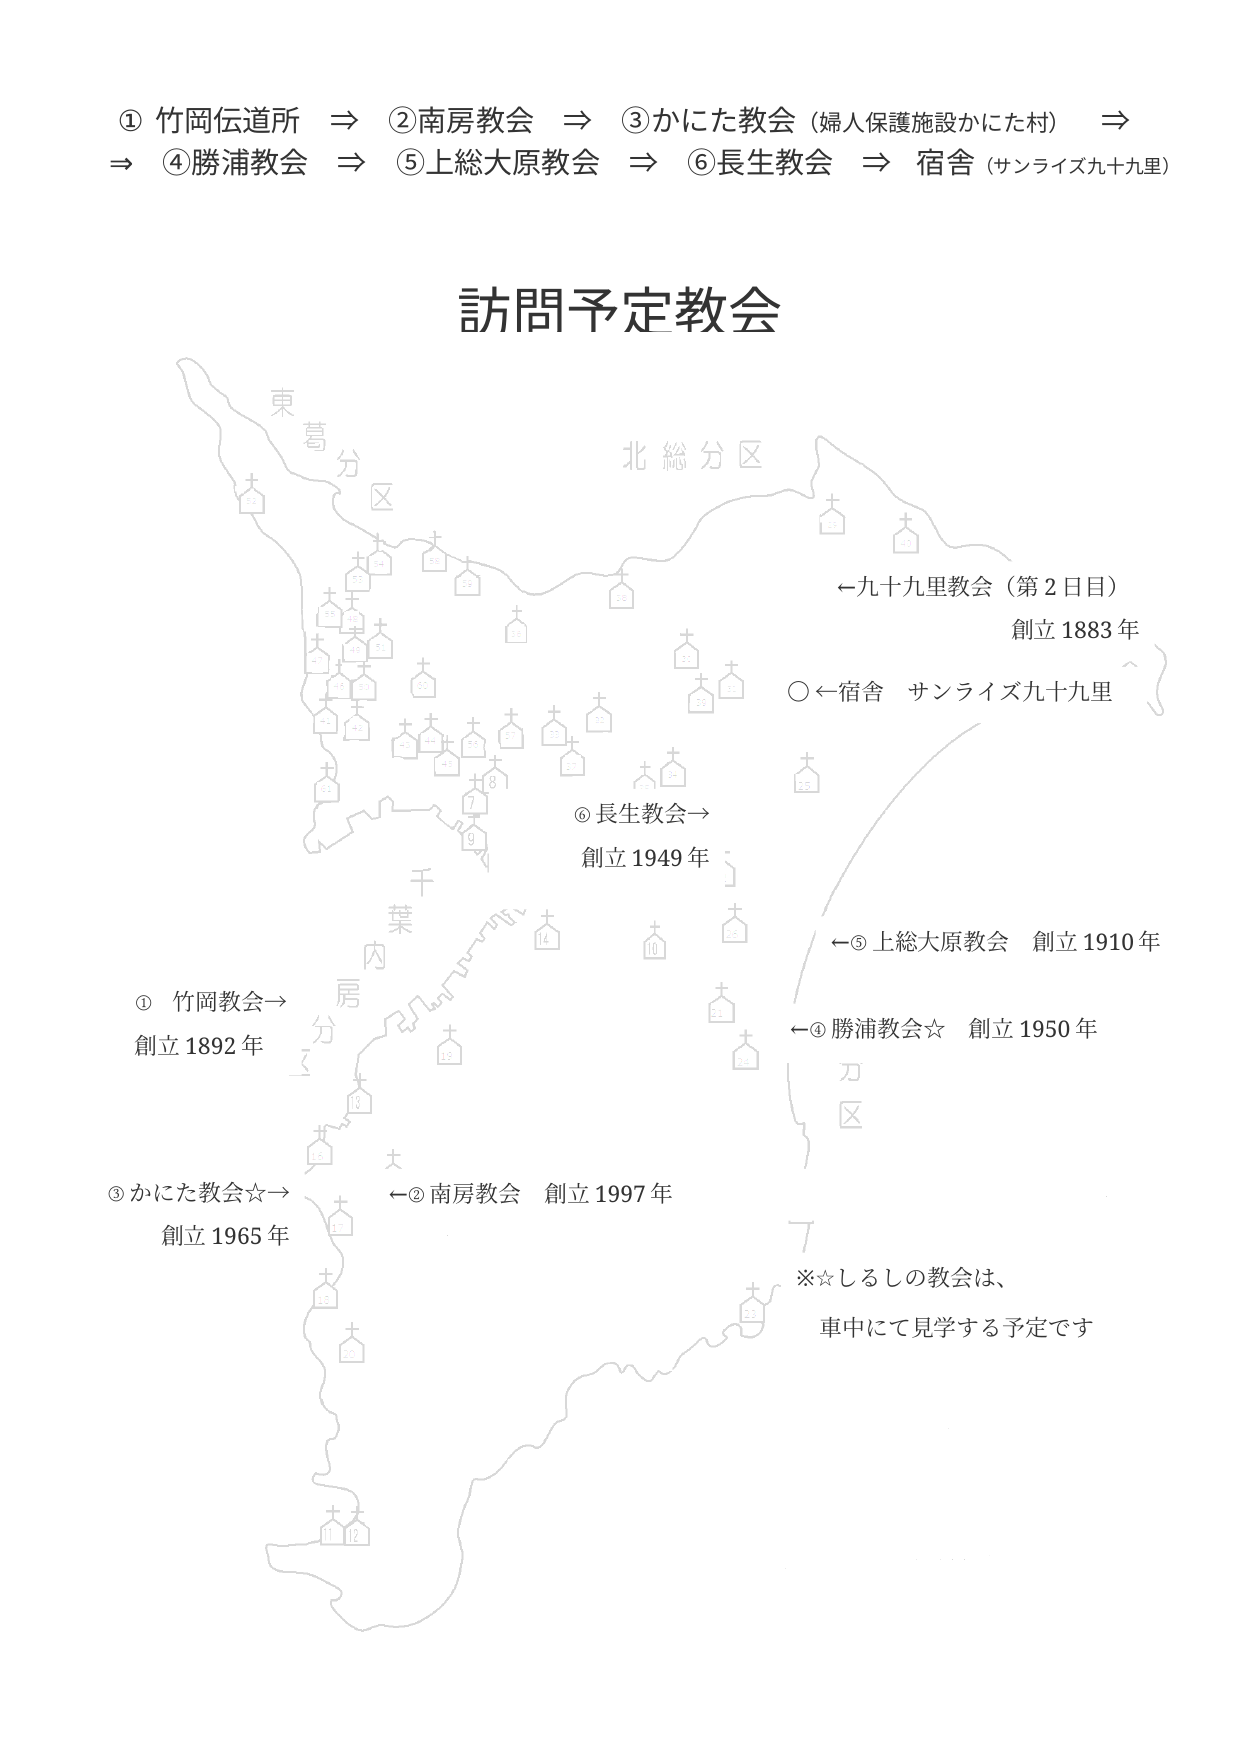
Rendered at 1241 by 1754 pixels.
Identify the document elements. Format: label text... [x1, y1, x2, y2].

text ⇒ ④勝浦教会 ⇒ ⑤上総大原教会 ⇒ ⑥長生教会 ⇒ 宿舎（サンライズ九十九里） [59, 140, 1181, 182]
list 竹岡伝道所 ⇒ ②南房教会 ⇒ ③かにた教会（婦人保護施設かにた村） ⇒ [117, 98, 1181, 140]
